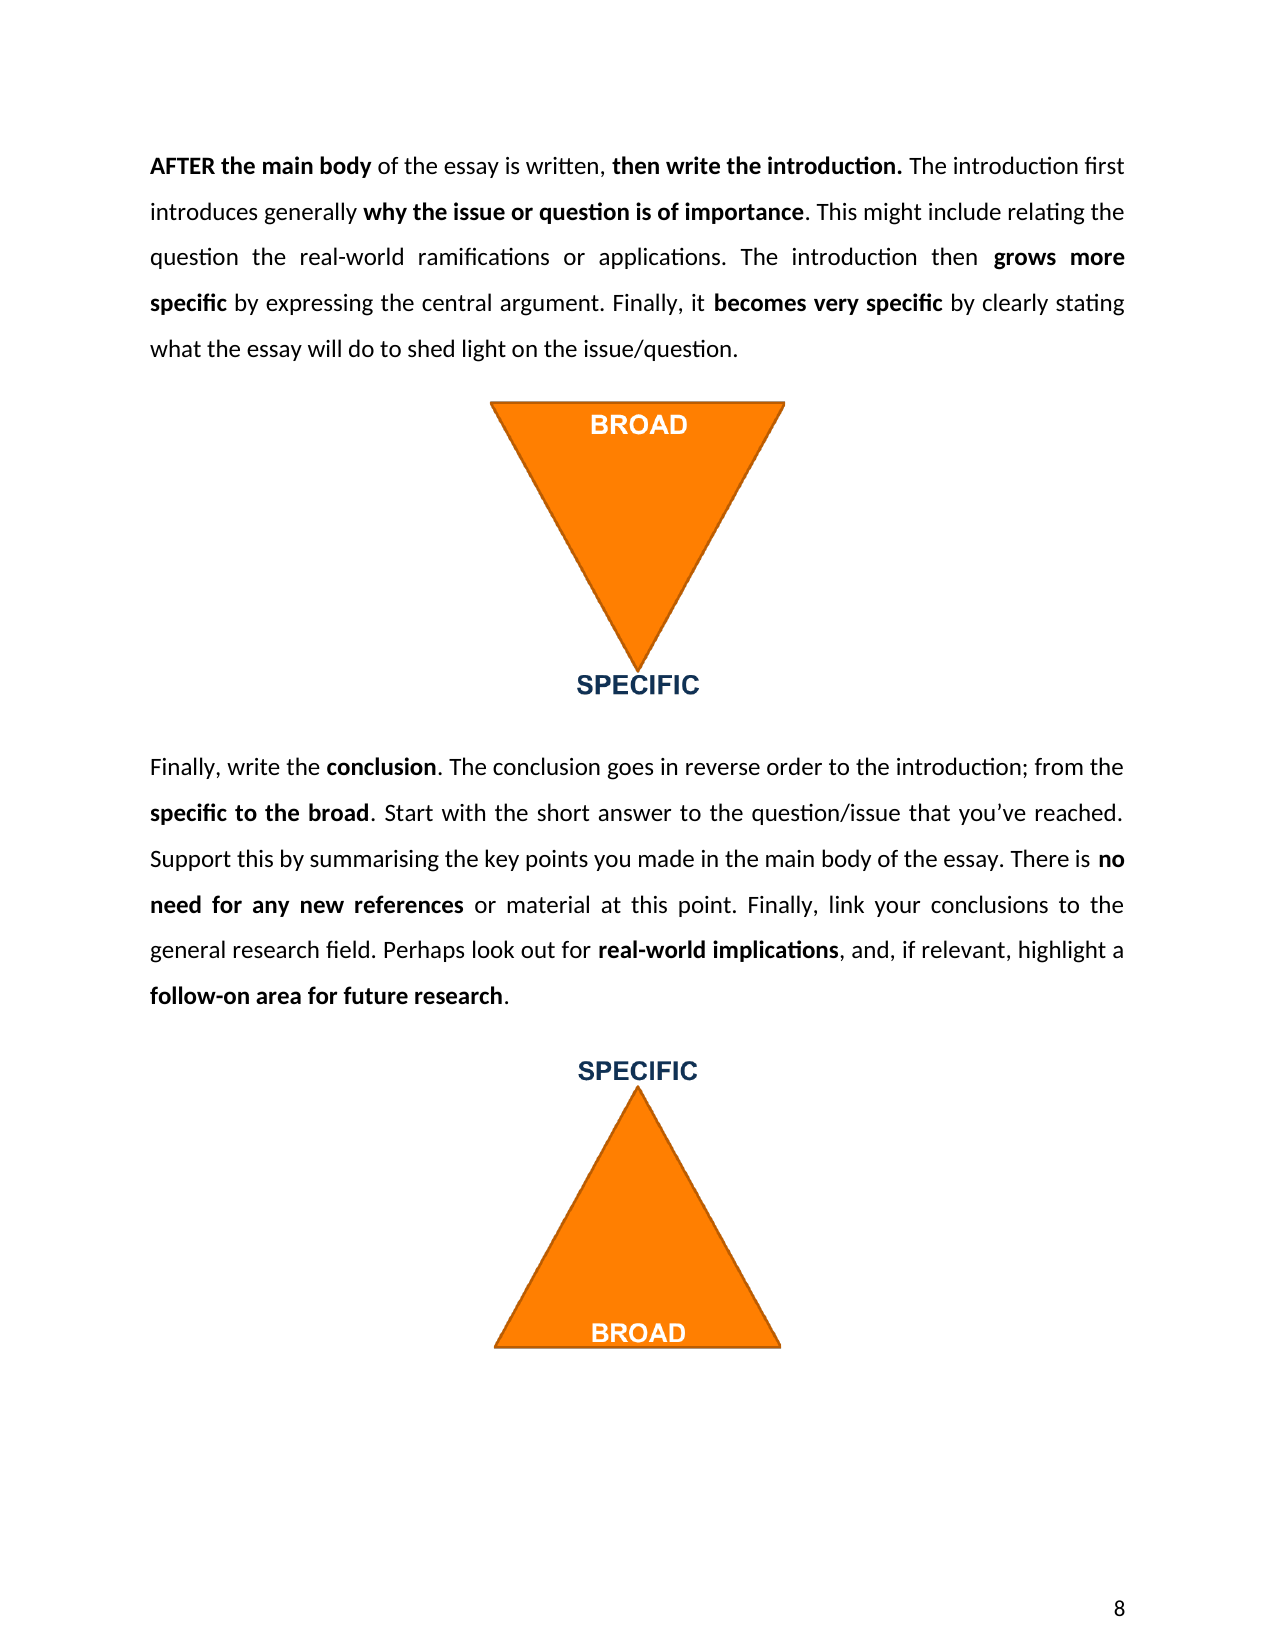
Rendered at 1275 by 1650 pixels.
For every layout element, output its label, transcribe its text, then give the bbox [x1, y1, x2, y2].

text AFTER the main body of the essay is written, then write the introduction. The introduction first introduces generally why the issue or question is of importance. This might include relating the question the real-world ramifications or applications. The introduction then grows more specific by expressing the central argument. Finally, it becomes very specific by clearly stating what the essay will do to shed light on the issue/question. [150, 150, 1125, 363]
picture [489, 399, 786, 717]
text Finally, write the conclusion. The conclusion goes in reverse order to the introduction; from the specific to the broad. Start with the short answer to the question/issue that you’ve reached. Support this by summarising the key points you made in the main body of the essay. There is no need for any new references or material at this point. Finally, link your conclusions to the general research field. Perhaps look out for real-world implications, and, if relevant, highlight a follow-on area for future research. [150, 752, 1125, 1011]
picture [493, 1046, 782, 1364]
